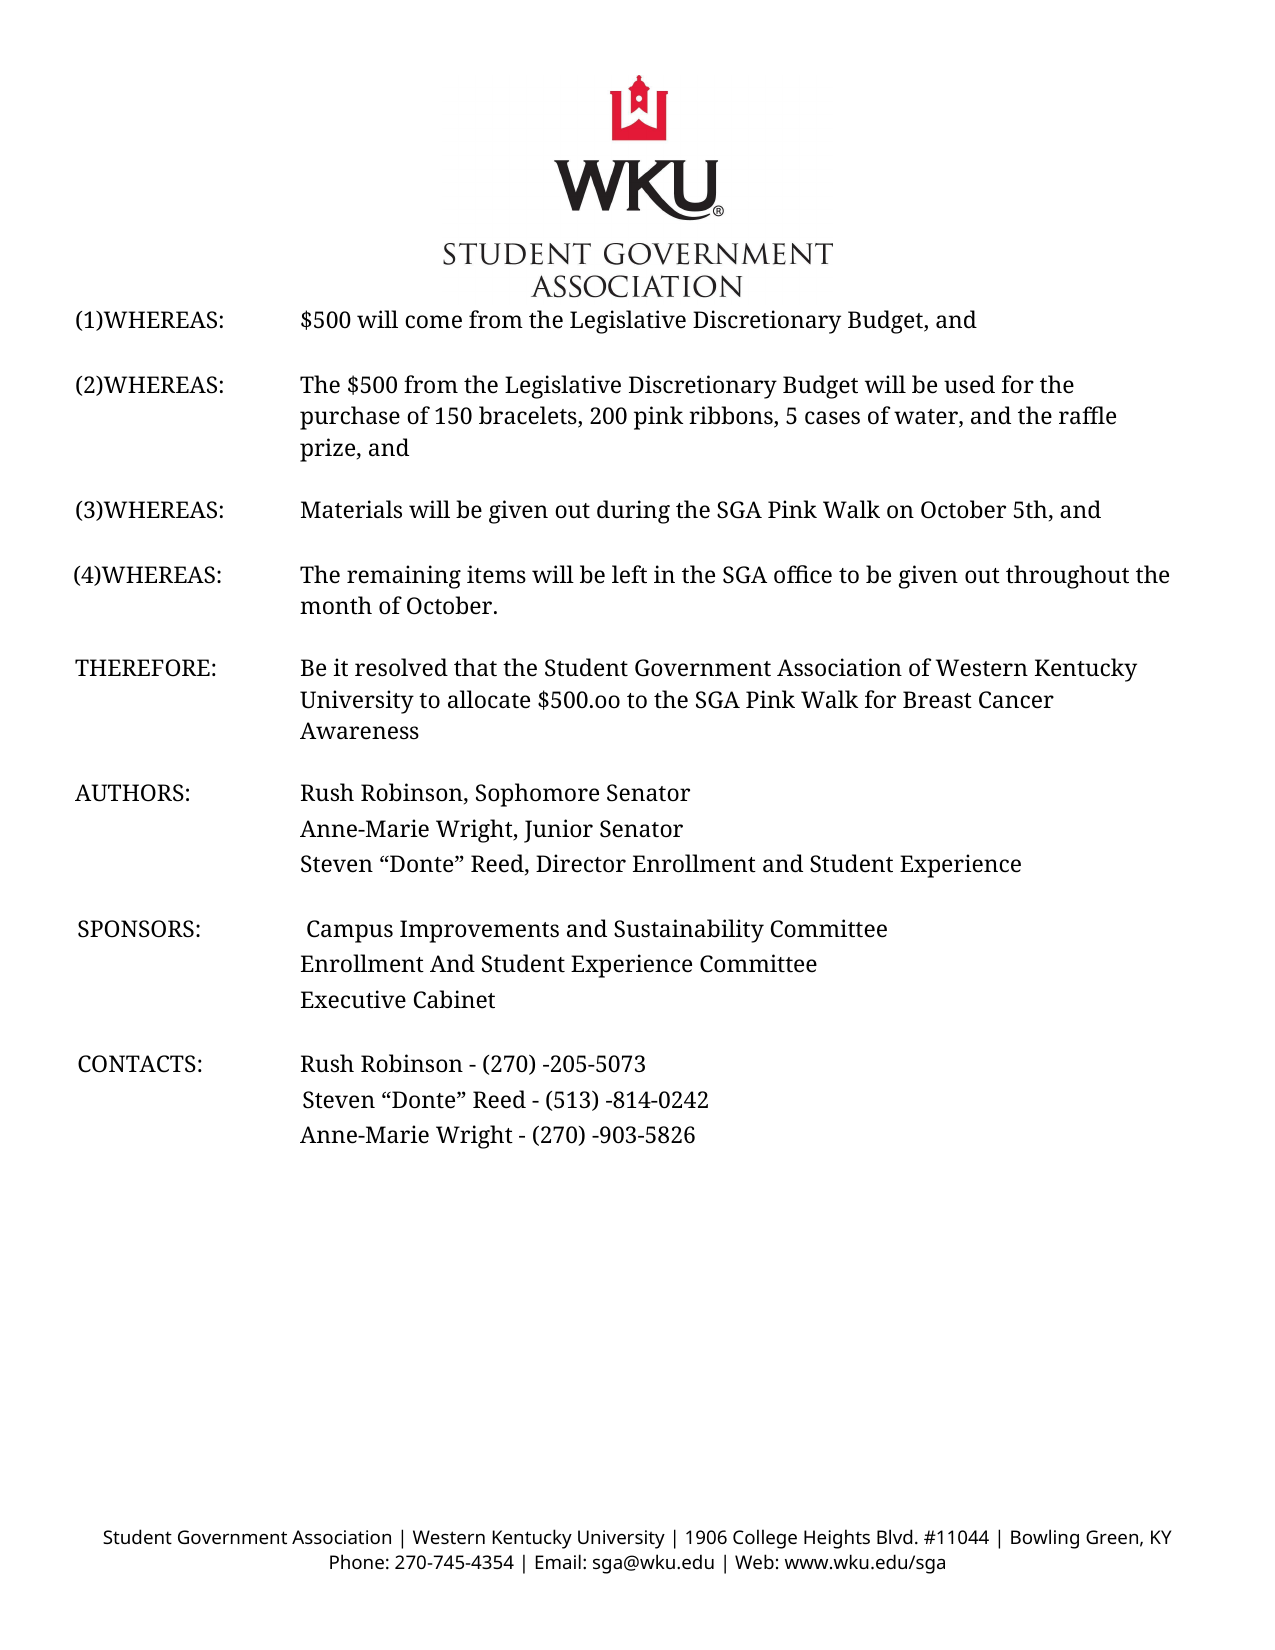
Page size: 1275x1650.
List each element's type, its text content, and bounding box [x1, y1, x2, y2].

text (3)WHEREAS: Materials will be given out during the SGA Pink Walk on October 5th, and [75, 494, 1200, 525]
text Anne-Marie Wright - (270) -903-5826 [225, 1119, 1200, 1150]
text AUTHORS: Rush Robinson, Sophomore Senator [75, 777, 1171, 809]
picture [441, 75, 834, 305]
text Steven “Donte” Reed - (513) -814-0242 [302, 1084, 1200, 1115]
text Steven “Donte” Reed, Director Enrollment and Student Experience [77, 848, 1200, 879]
text (4)WHEREAS: The remaining items will be left in the SGA office to be given out throughout the month of October. [73, 559, 1189, 621]
text (1)WHEREAS: $500 will come from the Legislative Discretionary Budget, and [75, 304, 1200, 336]
text CONTACTS: Rush Robinson - (270) -205-5073 [77, 1048, 1200, 1079]
text SPONSORS: Campus Improvements and Sustainability Committee [77, 913, 1200, 944]
text THEREFORE: Be it resolved that the Student Government Association of Western Kentucky University to allocate $500.oo to the SGA Pink Walk for Breast Cancer Awareness [75, 652, 1171, 746]
text (2)WHEREAS: The $500 from the Legislative Discretionary Budget will be used for the purchase of 150 bracelets, 200 pink ribbons, 5 cases of water, and the raffle prize, and [75, 369, 1144, 463]
text Anne-Marie Wright, Junior Senator [75, 813, 1200, 844]
text Enrollment And Student Experience Committee [227, 948, 1200, 979]
text Executive Cabinet [227, 984, 1200, 1015]
